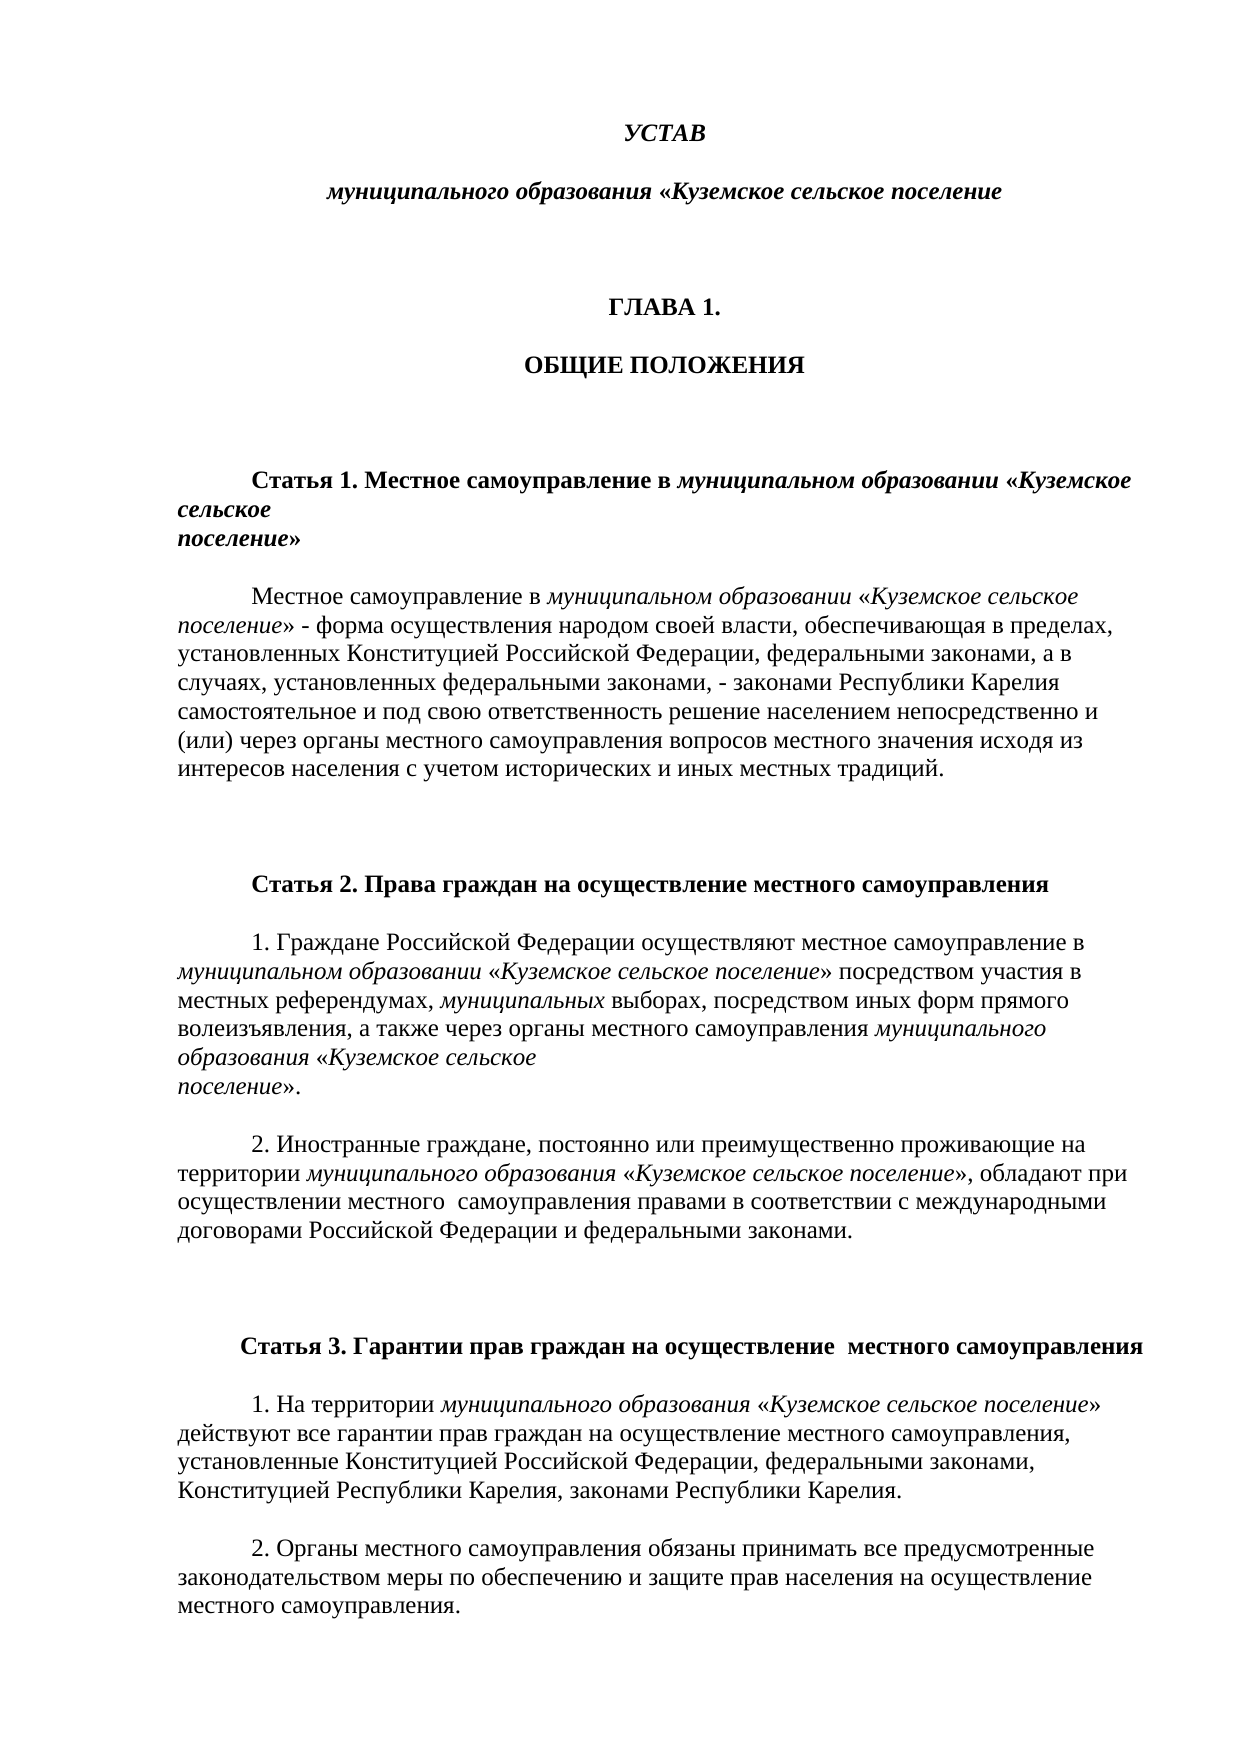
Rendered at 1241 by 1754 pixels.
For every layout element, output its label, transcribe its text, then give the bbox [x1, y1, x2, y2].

text Местное самоуправление в муниципальном образовании «Куземское сельское поселение» - форма осуществления народом своей власти, обеспечивающая в пределах, установленных Конституцией Российской Федерации, федеральными законами, а в случаях, установленных федеральными законами, - законами Республики Карелия самостоятельное и под свою ответственность решение населением непосредственно и (или) через органы местного самоуправления вопросов местного значения исходя из интересов населения с учетом исторических и иных местных традиций. [177, 581, 1152, 782]
text ОБЩИЕ ПОЛОЖЕНИЯ [177, 350, 1152, 378]
text Статья 1. Местное самоуправление в муниципальном образовании «Куземское сельское поселение» [177, 466, 1152, 552]
text Статья 3. Гарантии прав граждан на осуществление местного самоуправления [177, 1331, 1152, 1360]
text 1. Граждане Российской Федерации осуществляют местное самоуправление в муниципальном образовании «Куземское сельское поселение» посредством участия в местных референдумах, муниципальных выборах, посредством иных форм прямого волеизъявления, а также через органы местного самоуправления муниципального образования «Куземское сельское поселение». [177, 927, 1152, 1100]
text 2. Органы местного самоуправления обязаны принимать все предусмотренные законодательством меры по обеспечению и защите прав населения на осуществление местного самоуправления. [177, 1533, 1152, 1619]
text ГЛАВА 1. [177, 292, 1152, 321]
text Статья 2. Права граждан на осуществление местного самоуправления [177, 869, 1152, 898]
text муниципального образования «Куземское сельское поселение [177, 176, 1152, 205]
text 2. Иностранные граждане, постоянно или преимущественно проживающие на территории муниципального образования «Куземское сельское поселение», обладают при осуществлении местного самоуправления правами в соответствии с международными договорами Российской Федерации и федеральными законами. [177, 1129, 1152, 1244]
text 1. На территории муниципального образования «Куземское сельское поселение» действуют все гарантии прав граждан на осуществление местного самоуправления, установленные Конституцией Российской Федерации, федеральными законами, Конституцией Республики Карелия, законами Республики Карелия. [177, 1389, 1152, 1504]
text УСТАВ [177, 118, 1152, 147]
